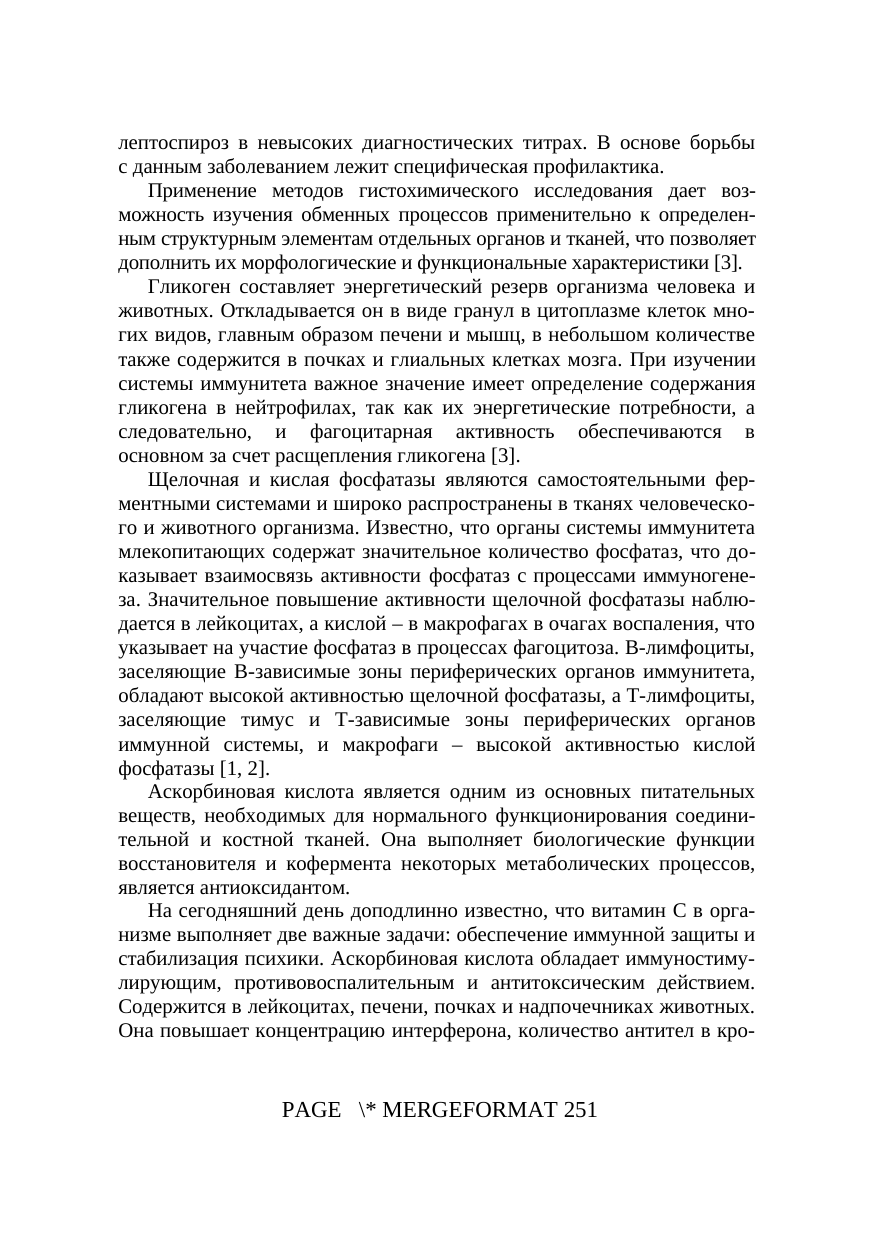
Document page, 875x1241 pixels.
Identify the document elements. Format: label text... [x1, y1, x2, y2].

text Аскорбиновая кислота является одним из основных питательных веществ, необходимых для нормального функционирования соедини-тельной и костной тканей. Она выполняет биологические функции восстановителя и кофермента некоторых метаболических процессов, является антиоксидантом. [118, 779, 756, 899]
text Щелочная и кислая фосфатазы являются самостоятельными фер-ментными системами и широко распространены в тканях человеческо-го и животного организма. Известно, что органы системы иммунитета млекопитающих содержат значительное количество фосфатаз, что доказывает взаимосвязь активности фосфатаз с процессами иммуногене-за. Значительное повышение активности щелочной фосфатазы наблю-дается в лейкоцитах, а кислой – в макрофагах в очагах воспаления, что указывает на участие фосфатаз в процессах фагоцитоза. В-лимфоциты, заселяющие В-зависимые зоны периферических органов иммунитета, обладают высокой активностью щелочной фосфатазы, а Т-лимфоциты, заселяющие тимус и Т-зависимые зоны периферических органов иммунной системы, и макрофаги – высокой активностью кислой фосфатазы [1, 2]. [118, 467, 756, 779]
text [118, 899, 756, 1042]
text Гликоген составляет энергетический резерв организма человека и животных. Откладывается он в виде гранул в цитоплазме клеток мно-гих видов, главным образом печени и мышц, в небольшом количестве также содержится в почках и глиальных клетках мозга. При изучении системы иммунитета важное значение имеет определение содержания гликогена в нейтрофилах, так как их энергетические потребности, а следовательно, и фагоцитарная активность обеспечиваются в основном за счет расщепления гликогена [3]. [118, 274, 756, 467]
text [118, 130, 756, 178]
text Применение методов гистохимического исследования дает воз-можность изучения обменных процессов применительно к определен-ным структурным элементам отдельных органов и тканей, что позволяет дополнить их морфологические и функциональные характеристики [3]. [118, 178, 756, 274]
